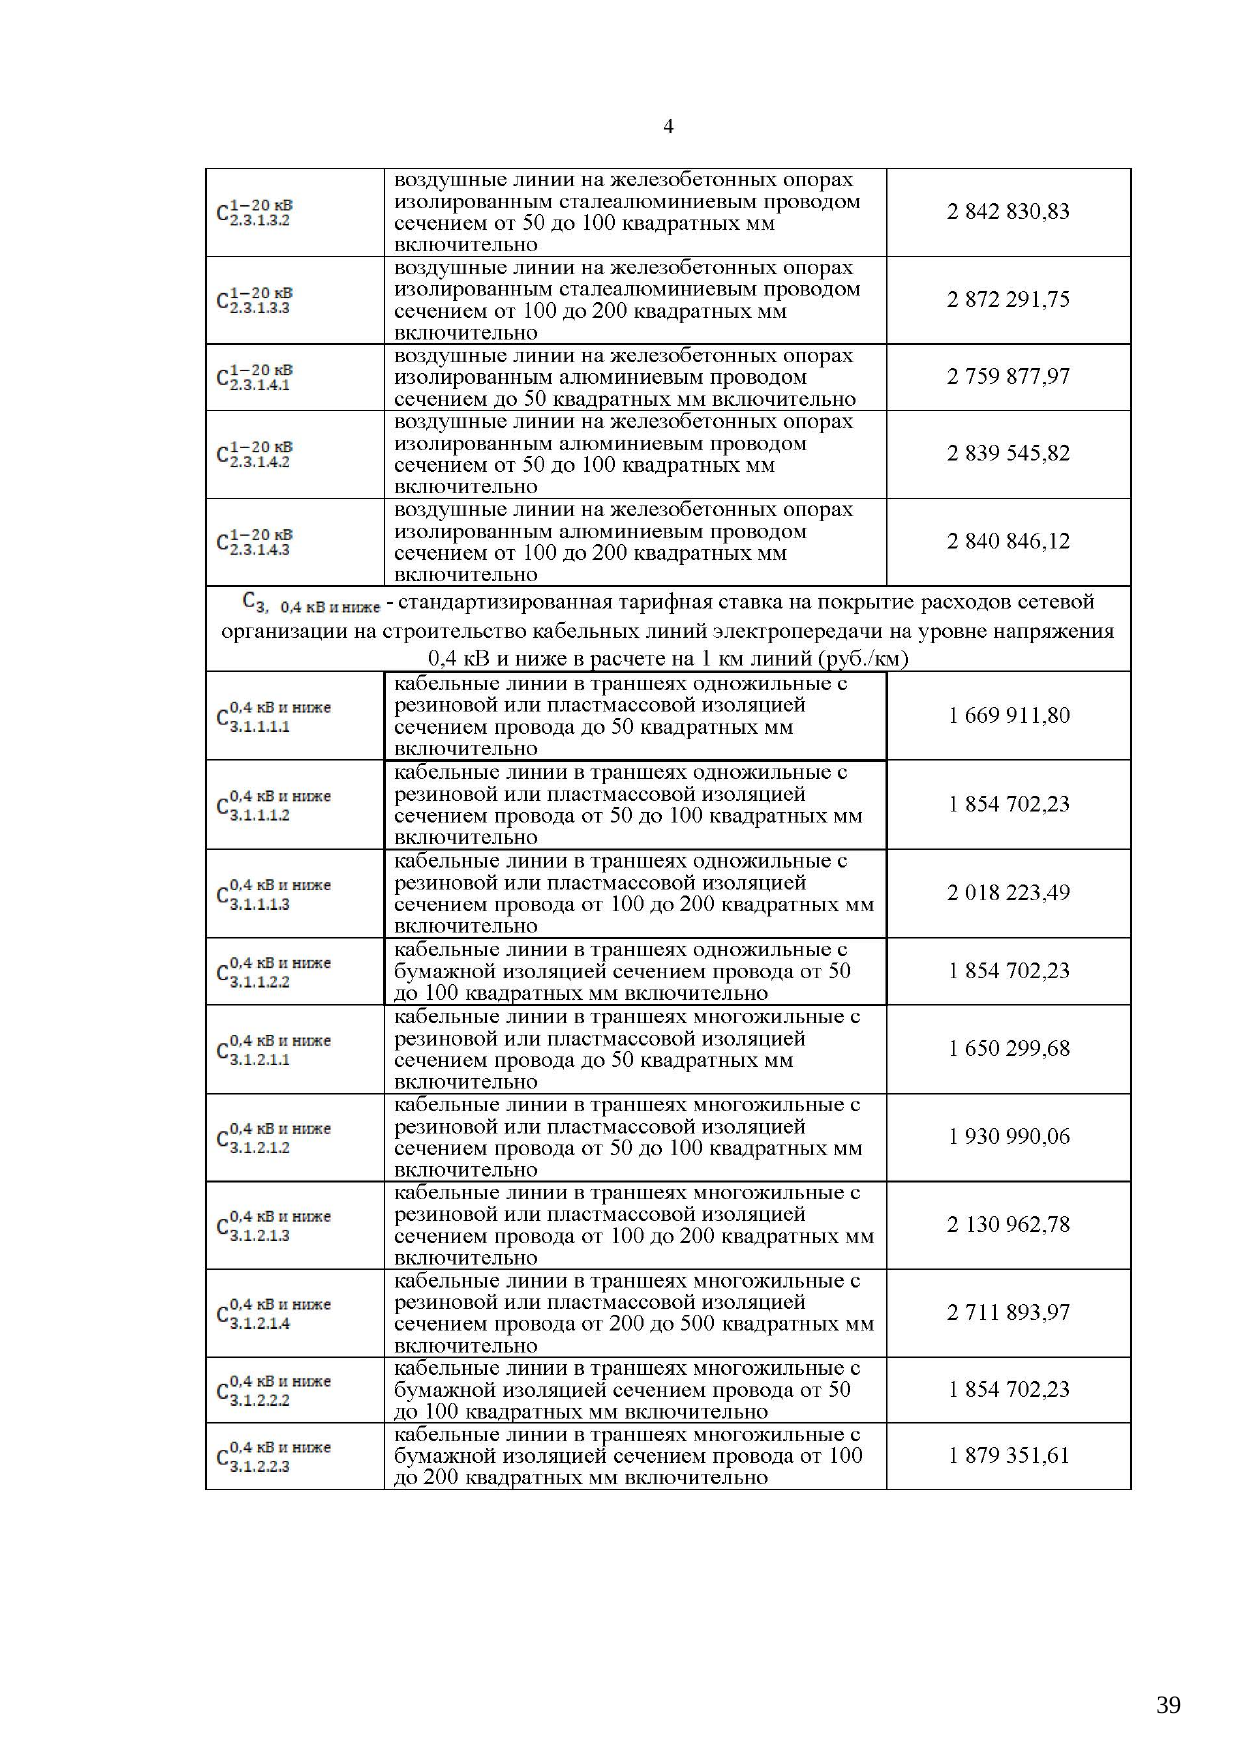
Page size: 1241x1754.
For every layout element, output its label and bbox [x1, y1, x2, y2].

picture [103, 88, 1182, 1613]
